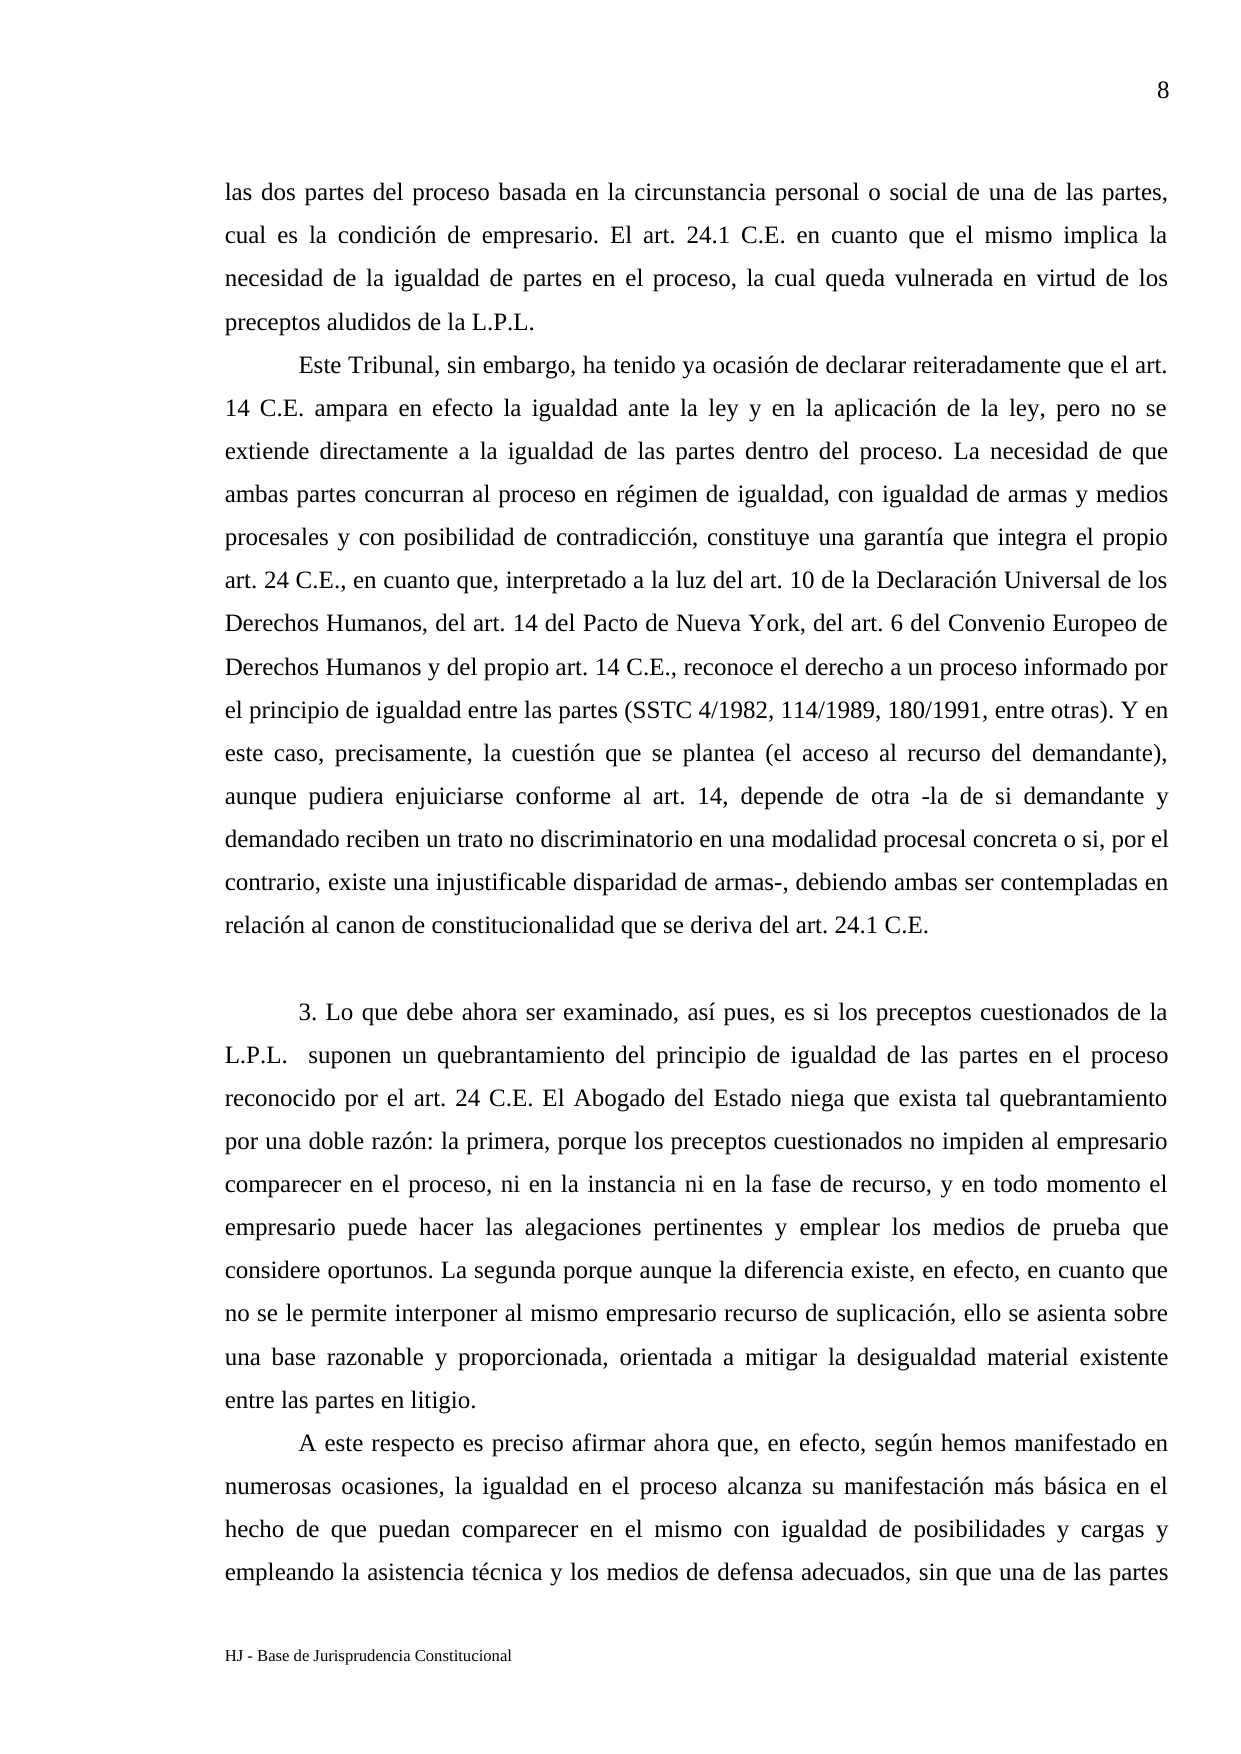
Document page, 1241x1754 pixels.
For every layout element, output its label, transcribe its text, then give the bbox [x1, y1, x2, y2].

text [224, 177, 1169, 335]
text 3. Lo que debe ahora ser examinado, así pues, es si los preceptos cuestionados de la L.P.L. suponen un quebrantamiento del principio de igualdad de las partes en el proceso reconocido por el art. 24 C.E. El Abogado del Estado niega que exista tal quebrantamiento por una doble razón: la primera, porque los preceptos cuestionados no impiden al empresario comparecer en el proceso, ni en la instancia ni en la fase de recurso, y en todo momento el empresario puede hacer las alegaciones pertinentes y emplear los medios de prueba que considere oportunos. La segunda porque aunque la diferencia existe, en efecto, en cuanto que no se le permite interponer al mismo empresario recurso de suplicación, ello se asienta sobre una base razonable y proporcionada, orientada a mitigar la desigualdad material existente entre las partes en litigio. [224, 997, 1169, 1413]
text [224, 1428, 1169, 1586]
text Este Tribunal, sin embargo, ha tenido ya ocasión de declarar reiteradamente que el art. 14 C.E. ampara en efecto la igualdad ante la ley y en la aplicación de la ley, pero no se extiende directamente a la igualdad de las partes dentro del proceso. La necesidad de que ambas partes concurran al proceso en régimen de igualdad, con igualdad de armas y medios procesales y con posibilidad de contradicción, constituye una garantía que integra el propio art. 24 C.E., en cuanto que, interpretado a la luz del art. 10 de la Declaración Universal de los Derechos Humanos, del art. 14 del Pacto de Nueva York, del art. 6 del Convenio Europeo de Derechos Humanos y del propio art. 14 C.E., reconoce el derecho a un proceso informado por el principio de igualdad entre las partes (SSTC 4/1982, 114/1989, 180/1991, entre otras). Y en este caso, precisamente, la cuestión que se plantea (el acceso al recurso del demandante), aunque pudiera enjuiciarse conforme al art. 14, depende de otra -la de si demandante y demandado reciben un trato no discriminatorio en una modalidad procesal concreta o si, por el contrario, existe una injustificable disparidad de armas-, debiendo ambas ser contempladas en relación al canon de constitucionalidad que se deriva del art. 24.1 C.E. [224, 350, 1169, 939]
